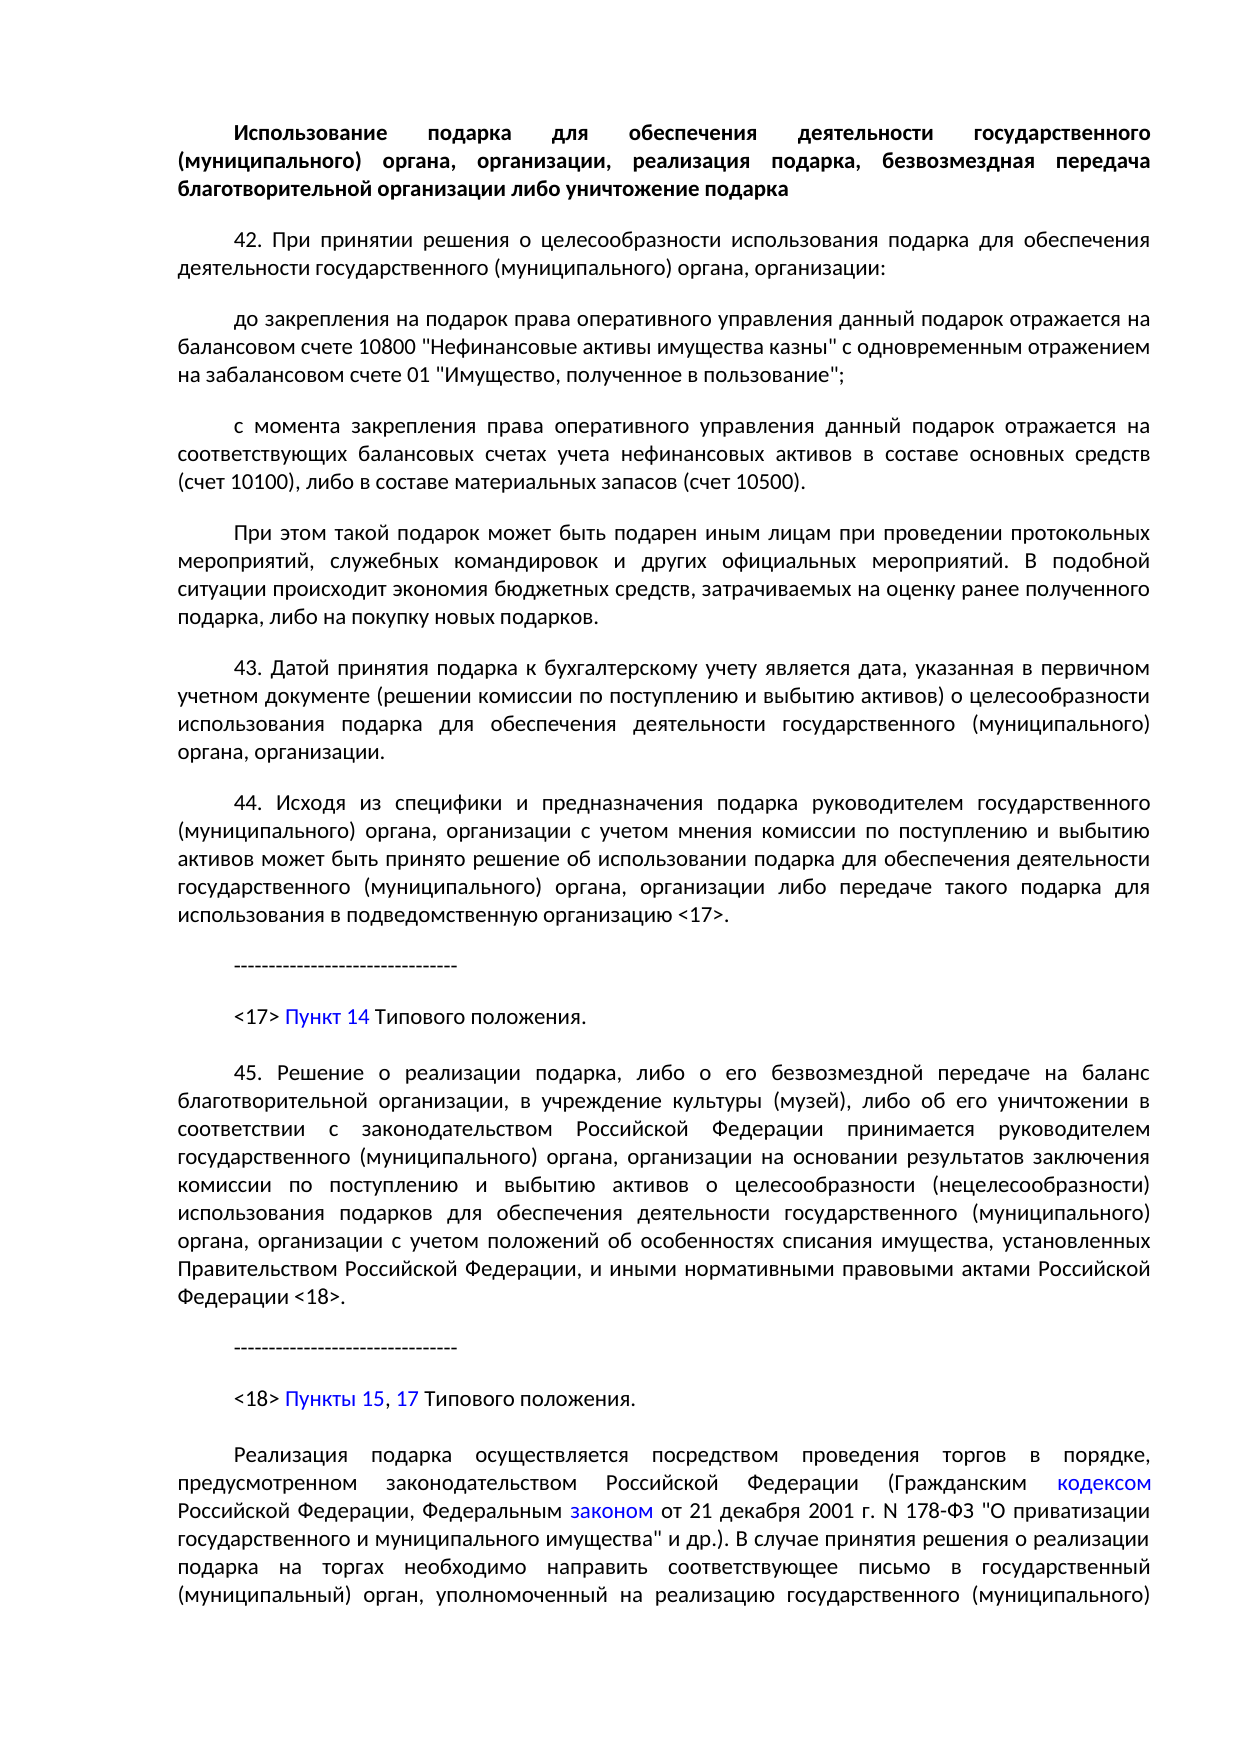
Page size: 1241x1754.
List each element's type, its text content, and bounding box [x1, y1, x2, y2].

title Использование подарка для обеспечения деятельности государственного (муниципального) органа, организации, реализация подарка, безвозмездная передача благотворительной организации либо уничтожение подарка [177, 118, 1152, 202]
text -------------------------------- [177, 1333, 1152, 1361]
text <17> Пункт 14 Типового положения. [177, 1002, 1152, 1030]
text 43. Датой принятия подарка к бухгалтерскому учету является дата, указанная в первичном учетном документе (решении комиссии по поступлению и выбытию активов) о целесообразности использования подарка для обеспечения деятельности государственного (муниципального) органа, организации. [177, 653, 1152, 765]
text 42. При принятии решения о целесообразности использования подарка для обеспечения деятельности государственного (муниципального) органа, организации: [177, 225, 1152, 281]
text 44. Исходя из специфики и предназначения подарка руководителем государственного (муниципального) органа, организации с учетом мнения комиссии по поступлению и выбытию активов может быть принято решение об использовании подарка для обеспечения деятельности государственного (муниципального) органа, организации либо передаче такого подарка для использования в подведомственную организацию <17>. [177, 788, 1152, 928]
text При этом такой подарок может быть подарен иным лицам при проведении протокольных мероприятий, служебных командировок и других официальных мероприятий. В подобной ситуации происходит экономия бюджетных средств, затрачиваемых на оценку ранее полученного подарка, либо на покупку новых подарков. [177, 518, 1152, 630]
text 45. Решение о реализации подарка, либо о его безвозмездной передаче на баланс благотворительной организации, в учреждение культуры (музей), либо об его уничтожении в соответствии с законодательством Российской Федерации принимается руководителем государственного (муниципального) органа, организации на основании результатов заключения комиссии по поступлению и выбытию активов о целесообразности (нецелесообразности) использования подарков для обеспечения деятельности государственного (муниципального) органа, организации с учетом положений об особенностях списания имущества, установленных Правительством Российской Федерации, и иными нормативными правовыми актами Российской Федерации <18>. [177, 1058, 1152, 1310]
text <18> Пункты 15, 17 Типового положения. [177, 1384, 1152, 1412]
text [177, 1440, 1152, 1608]
text -------------------------------- [177, 951, 1152, 979]
text с момента закрепления права оперативного управления данный подарок отражается на соответствующих балансовых счетах учета нефинансовых активов в составе основных средств (счет 10100), либо в составе материальных запасов (счет 10500). [177, 411, 1152, 495]
text до закрепления на подарок права оперативного управления данный подарок отражается на балансовом счете 10800 "Нефинансовые активы имущества казны" с одновременным отражением на забалансовом счете 01 "Имущество, полученное в пользование"; [177, 304, 1152, 388]
